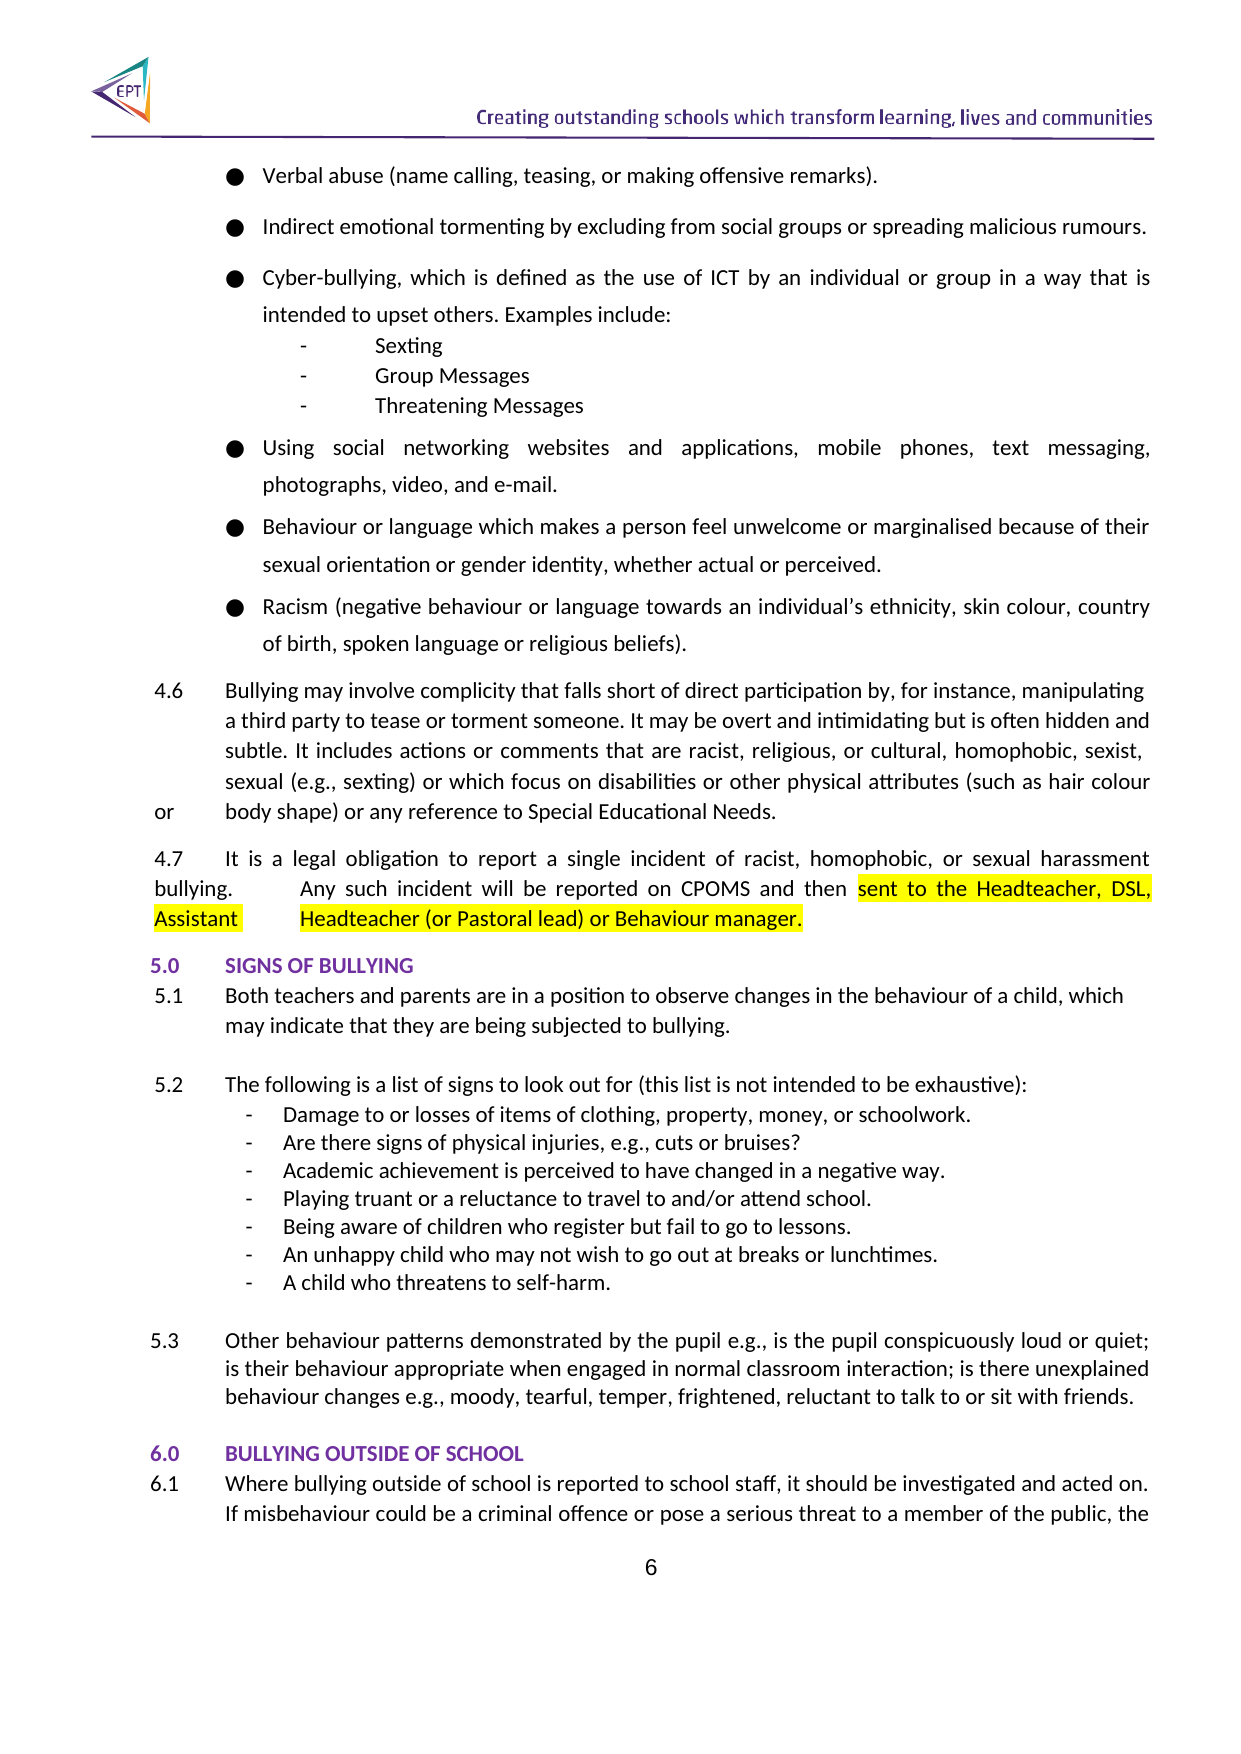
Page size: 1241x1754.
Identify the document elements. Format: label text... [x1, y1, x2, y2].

text 4.7 It is a legal obligation to report a single incident of racist, homophobic, or sexual harassment bullying. Any such incident will be reported on CPOMS and then sent to the Headteacher, DSL, Assistant Headteacher (or Pastoral lead) or Behaviour manager. [154, 844, 1152, 932]
picture [880, 109, 955, 128]
picture [961, 109, 1152, 125]
list Damage to or losses of items of clothing, property, money, or schoolwork. [245, 1100, 1152, 1128]
list Indirect emotional tormenting by excluding from social groups or spreading malicious rumours. [225, 201, 1152, 248]
text 6.0 BULLYING OUTSIDE OF SCHOOL [150, 1439, 1152, 1467]
list Cyber-bullying, which is defined as the use of ICT by an individual or group in a way that is intended to upset others. Examples include: [225, 251, 1152, 329]
picture [477, 109, 874, 128]
list Racism (negative behaviour or language towards an individual’s ethnicity, skin colour, country of birth, spoken language or religious beliefs). [225, 580, 1152, 657]
list A child who threatens to self-harm. [245, 1268, 1152, 1297]
list Are there signs of physical injuries, e.g., cuts or bruises? [245, 1128, 1152, 1156]
list Academic achievement is perceived to have changed in a negative way. [245, 1156, 1152, 1184]
text 5.3 Other behaviour patterns demonstrated by the pupil e.g., is the pupil conspicuously loud or quiet; is their behaviour appropriate when engaged in normal classroom interaction; is there unexplained behaviour changes e.g., moody, tearful, temper, frightened, reluctant to talk to or sit with friends. [150, 1326, 1152, 1410]
subtitle 5.0 SIGNS OF BULLYING [150, 951, 1152, 979]
list Verbal abuse (name calling, teasing, or making offensive remarks). [225, 150, 1152, 197]
list Behaviour or language which makes a person feel unwelcome or marginalised because of their sexual orientation or gender identity, whether actual or perceived. [225, 501, 1152, 578]
text 4.6 Bullying may involve complicity that falls short of direct participation by, for instance, manipulating a third party to tease or torment someone. It may be overt and intimidating but is often hidden and subtle. It includes actions or comments that are racist, religious, or cultural, homophobic, sexist, sexual (e.g., sexting) or which focus on disabilities or other physical attributes (such as hair colour or body shape) or any reference to Special Educational Needs. [154, 676, 1152, 825]
text - Sexting [262, 331, 1152, 359]
list An unhappy child who may not wish to go out at breaks or lunchtimes. [245, 1241, 1152, 1268]
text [150, 1469, 1152, 1527]
picture [117, 85, 141, 97]
text - Threatening Messages [262, 391, 1152, 419]
text 5.2 The following is a list of signs to look out for (this list is not intended to be exhaustive): [154, 1070, 1152, 1098]
list Using social networking websites and applications, mobile phones, text messaging, photographs, video, and e-mail. [225, 421, 1152, 499]
list Playing truant or a reluctance to travel to and/or attend school. [245, 1184, 1152, 1212]
text - Group Messages [262, 361, 1152, 389]
list Being aware of children who register but fail to go to lessons. [245, 1212, 1152, 1241]
text 5.1 Both teachers and parents are in a position to observe changes in the behaviour of a child, which may indicate that they are being subjected to bullying. [154, 981, 1152, 1068]
